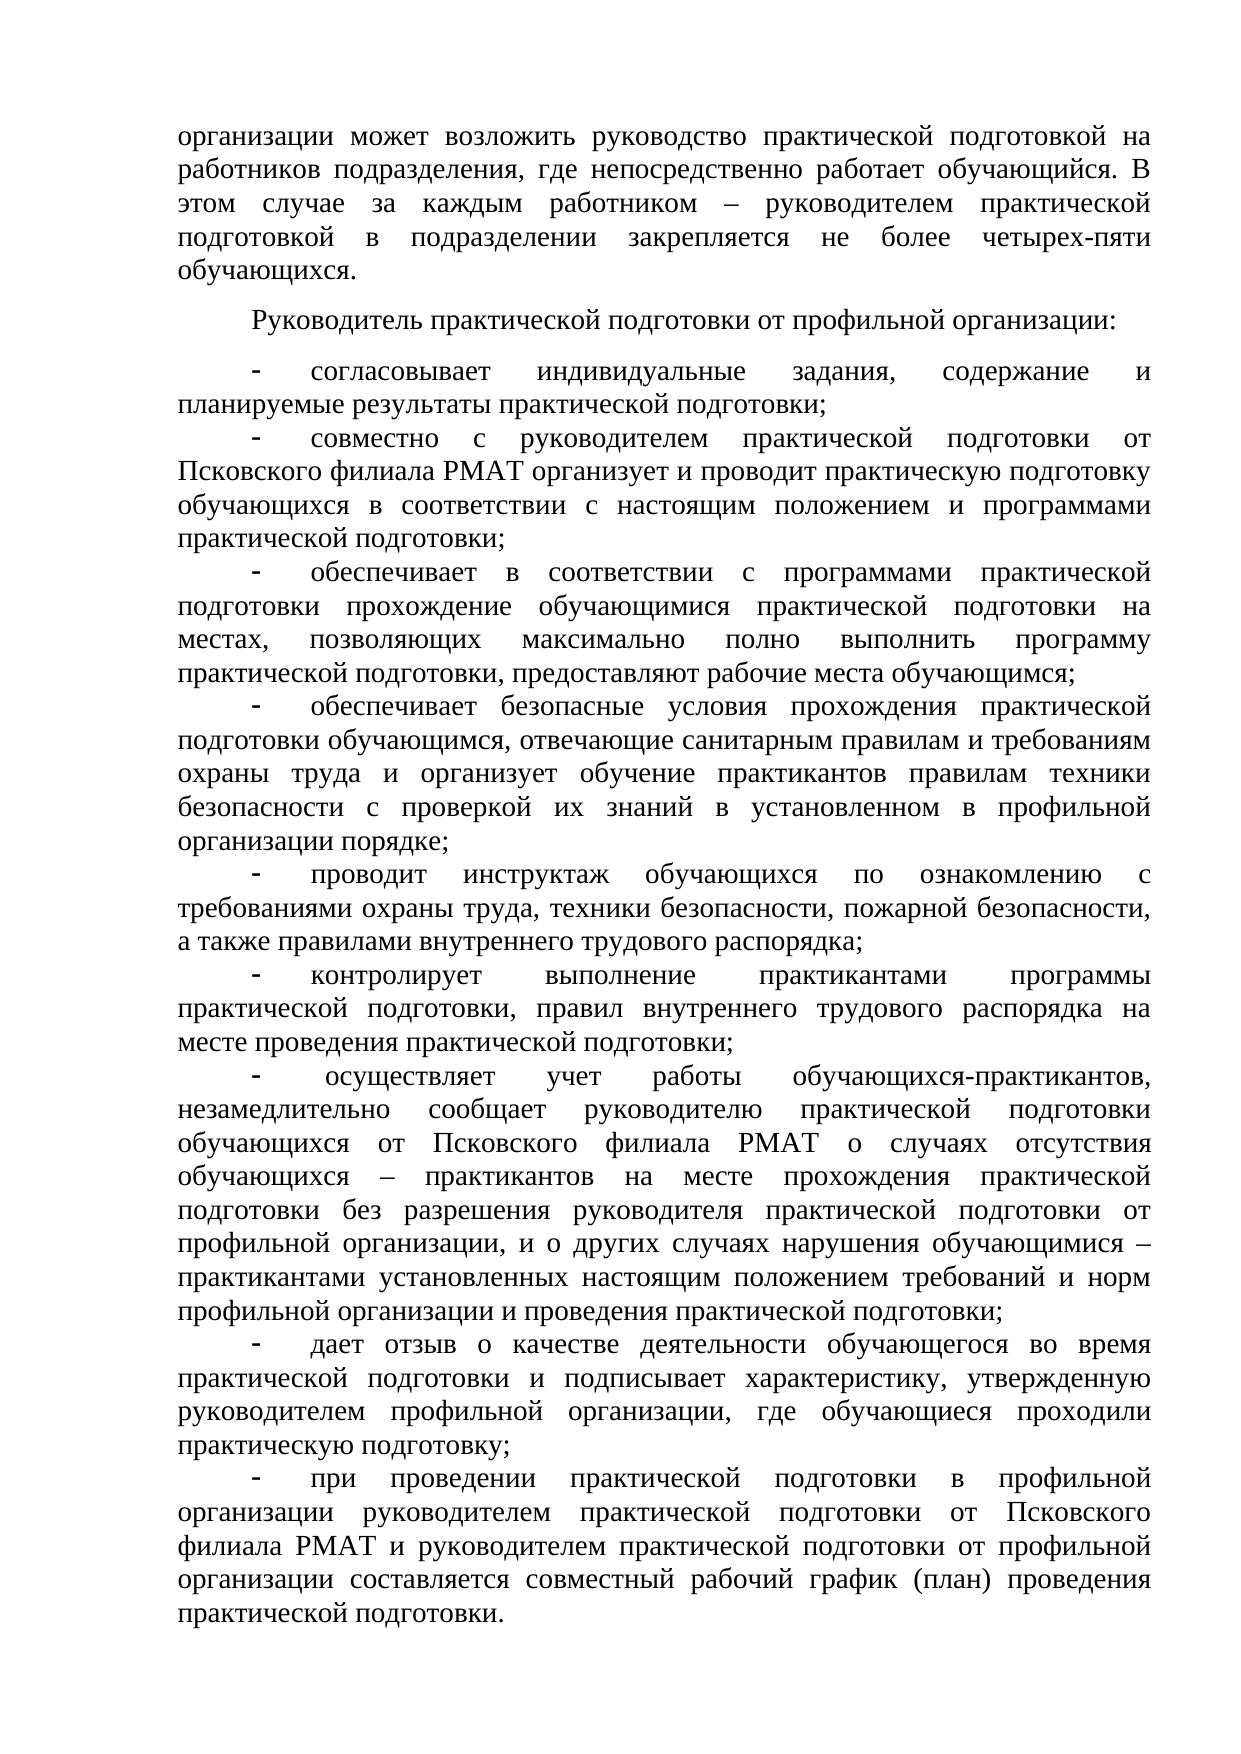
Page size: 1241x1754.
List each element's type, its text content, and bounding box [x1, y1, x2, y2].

list совместно с руководителем практической подготовки от Псковского филиала РМАТ организует и проводит практическую подготовку обучающихся в соответствии с настоящим положением и программами практической подготовки; [177, 420, 1152, 554]
list осуществляет учет работы обучающихся-практикантов, незамедлительно сообщает руководителю практической подготовки обучающихся от Псковского филиала РМАТ о случаях отсутствия обучающихся – практикантов на месте прохождения практической подготовки без разрешения руководителя практической подготовки от профильной организации, и о других случаях нарушения обучающимися – практикантами установленных настоящим положением требований и норм профильной организации и проведения практической подготовки; [177, 1058, 1152, 1326]
list согласовывает индивидуальные задания, содержание и планируемые результаты практической подготовки; [177, 353, 1152, 420]
list обеспечивает безопасные условия прохождения практической подготовки обучающимся, отвечающие санитарным правилам и требованиям охраны труда и организует обучение практикантов правилам техники безопасности с проверкой их знаний в установленном в профильной организации порядке; [177, 688, 1152, 856]
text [177, 118, 1152, 286]
list дает отзыв о качестве деятельности обучающегося во время практической подготовки и подписывает характеристику, утвержденную руководителем профильной организации, где обучающиеся проходили практическую подготовку; [177, 1326, 1152, 1460]
list контролирует выполнение практикантами программы практической подготовки, правил внутреннего трудового распорядка на месте проведения практической подготовки; [177, 957, 1152, 1058]
list проводит инструктаж обучающихся по ознакомлению с требованиями охраны труда, техники безопасности, пожарной безопасности, а также правилами внутреннего трудового распорядка; [177, 856, 1152, 957]
list при проведении практической подготовки в профильной организации руководителем практической подготовки от Псковского филиала РМАТ и руководителем практической подготовки от профильной организации составляется совместный рабочий график (план) проведения практической подготовки. [177, 1460, 1152, 1628]
list обеспечивает в соответствии с программами практической подготовки прохождение обучающимися практической подготовки на местах, позволяющих максимально полно выполнить программу практической подготовки, предоставляют рабочие места обучающимся; [177, 554, 1152, 688]
text Руководитель практической подготовки от профильной организации: [177, 302, 1152, 336]
